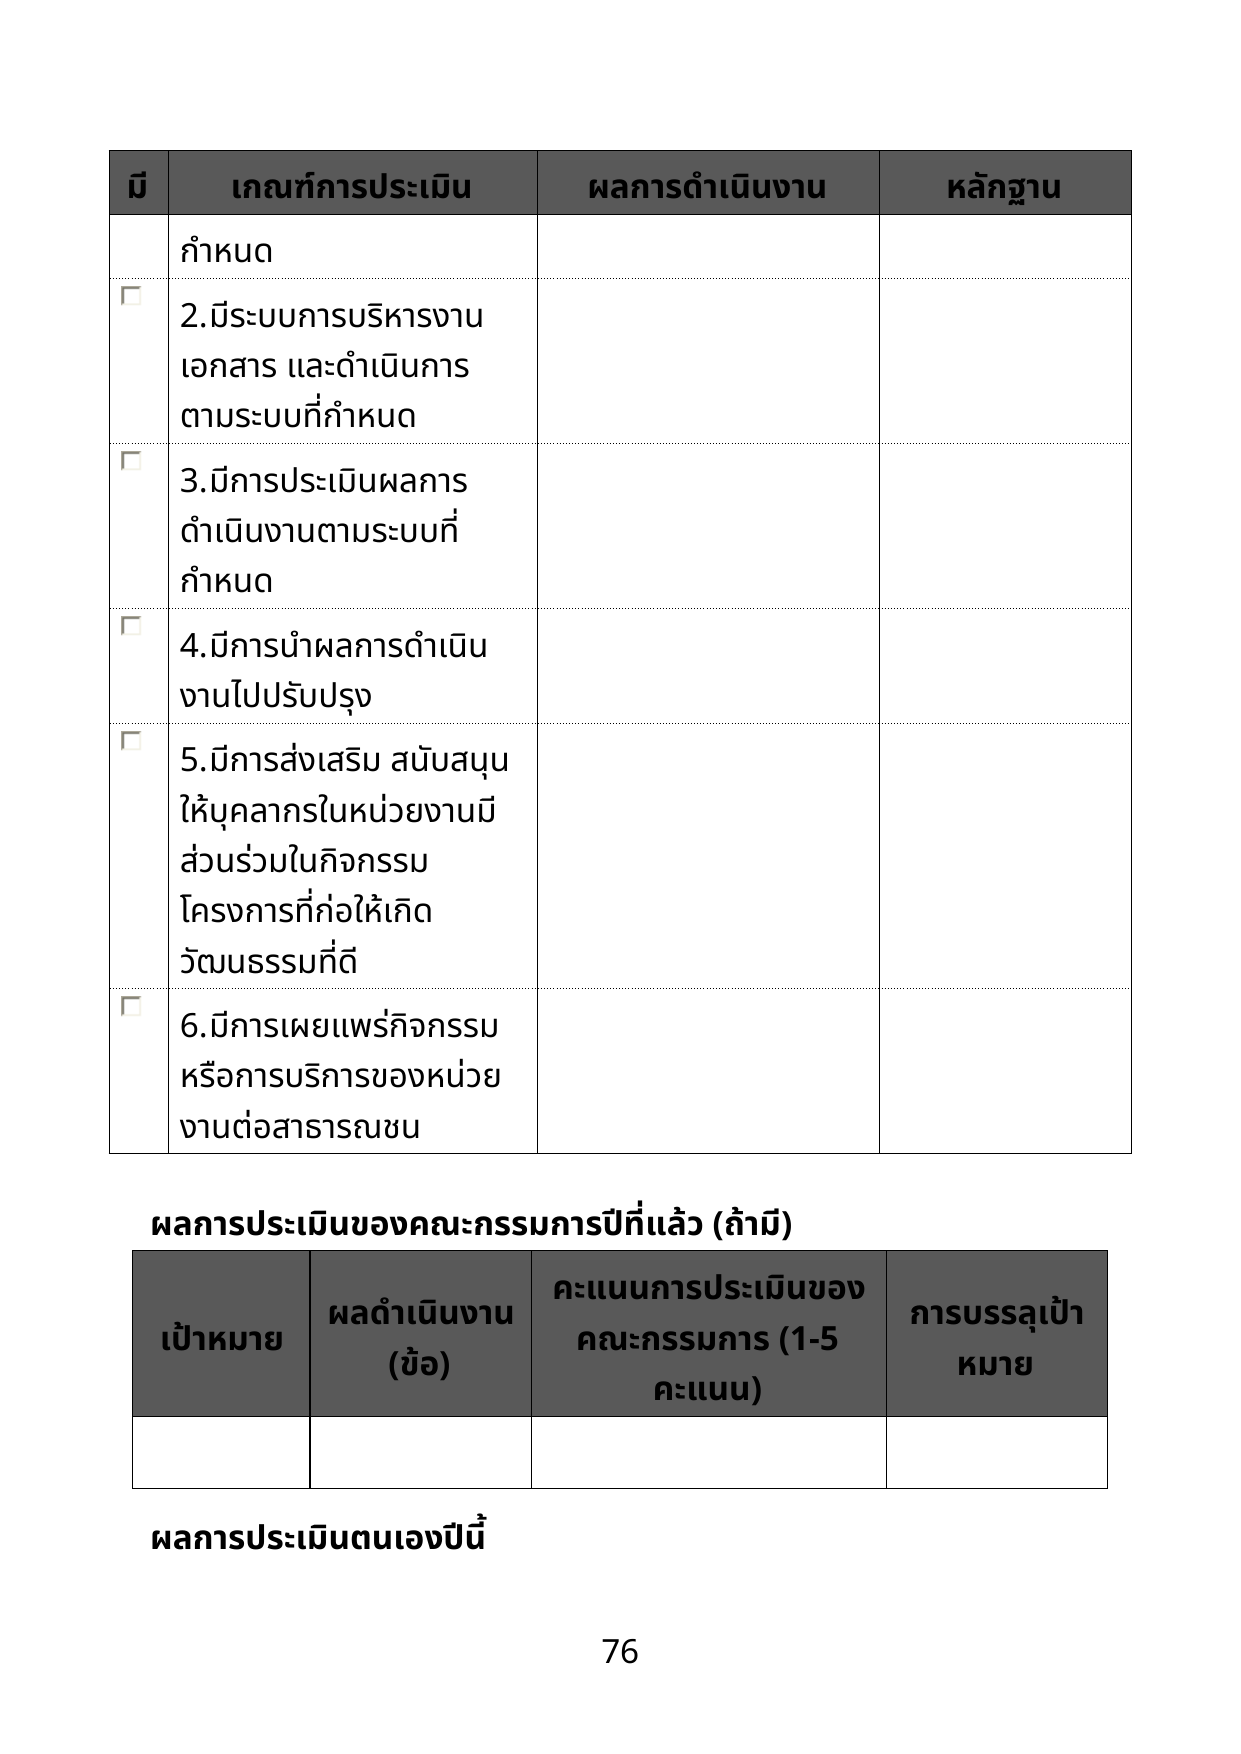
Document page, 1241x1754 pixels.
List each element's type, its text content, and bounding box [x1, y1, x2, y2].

text ผลการประเมินของคณะกรรมการปีที่แล้ว (ถ้ามี) [150, 1200, 1087, 1250]
table_header เป้าหมาย [133, 1251, 309, 1416]
table_cell [538, 988, 879, 1153]
table_cell [538, 723, 879, 988]
table_header การบรรลุเป้าหมาย [887, 1251, 1107, 1416]
table_header ผลดำเนินงาน (ข้อ) [311, 1251, 531, 1416]
table_cell มีการส่งเสริม สนับสนุนให้บุคลากรในหน่วยงานมีส่วนร่วมในกิจกรรม โครงการที่ก่อให้เกิดวัฒนธรรมที่ดี [169, 723, 537, 988]
table_cell [880, 443, 1131, 608]
table_header คะแนนการประเมินของคณะกรรมการ (1-5 คะแนน) [532, 1251, 886, 1416]
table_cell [169, 215, 537, 278]
table_cell [110, 988, 168, 1153]
table_cell [880, 608, 1131, 722]
table_header เกณฑ์การประเมิน [169, 151, 537, 214]
table_cell [311, 1417, 531, 1488]
table_cell [887, 1417, 1107, 1488]
table_cell มีระบบการบริหารงานเอกสาร และดำเนินการตามระบบที่กำหนด [169, 278, 537, 443]
table_cell [110, 278, 168, 443]
text ผลการประเมินตนเองปีนี้ [150, 1514, 1087, 1564]
table_cell [538, 443, 879, 608]
table_cell มีการประเมินผลการดำเนินงานตามระบบที่กำหนด [169, 443, 537, 608]
table_cell [538, 608, 879, 722]
table_cell มีการนำผลการดำเนินงานไปปรับปรุง [169, 608, 537, 722]
table_cell [110, 608, 168, 722]
table_cell มีการเผยแพร่กิจกรรมหรือการบริการของหน่วยงานต่อสาธารณชน [169, 988, 537, 1153]
table_cell [110, 723, 168, 988]
table_cell [538, 215, 879, 278]
table_header ผลการดำเนินงาน [538, 151, 879, 214]
table_cell [880, 215, 1131, 278]
table_cell [532, 1417, 886, 1488]
table_cell [110, 215, 168, 278]
table_cell [538, 278, 879, 443]
table_cell [880, 278, 1131, 443]
table_cell [880, 723, 1131, 988]
table_cell [133, 1417, 309, 1488]
table_cell [880, 988, 1131, 1153]
table_header หลักฐาน [880, 151, 1131, 214]
table_cell [110, 443, 168, 608]
table_header มี [110, 151, 168, 214]
